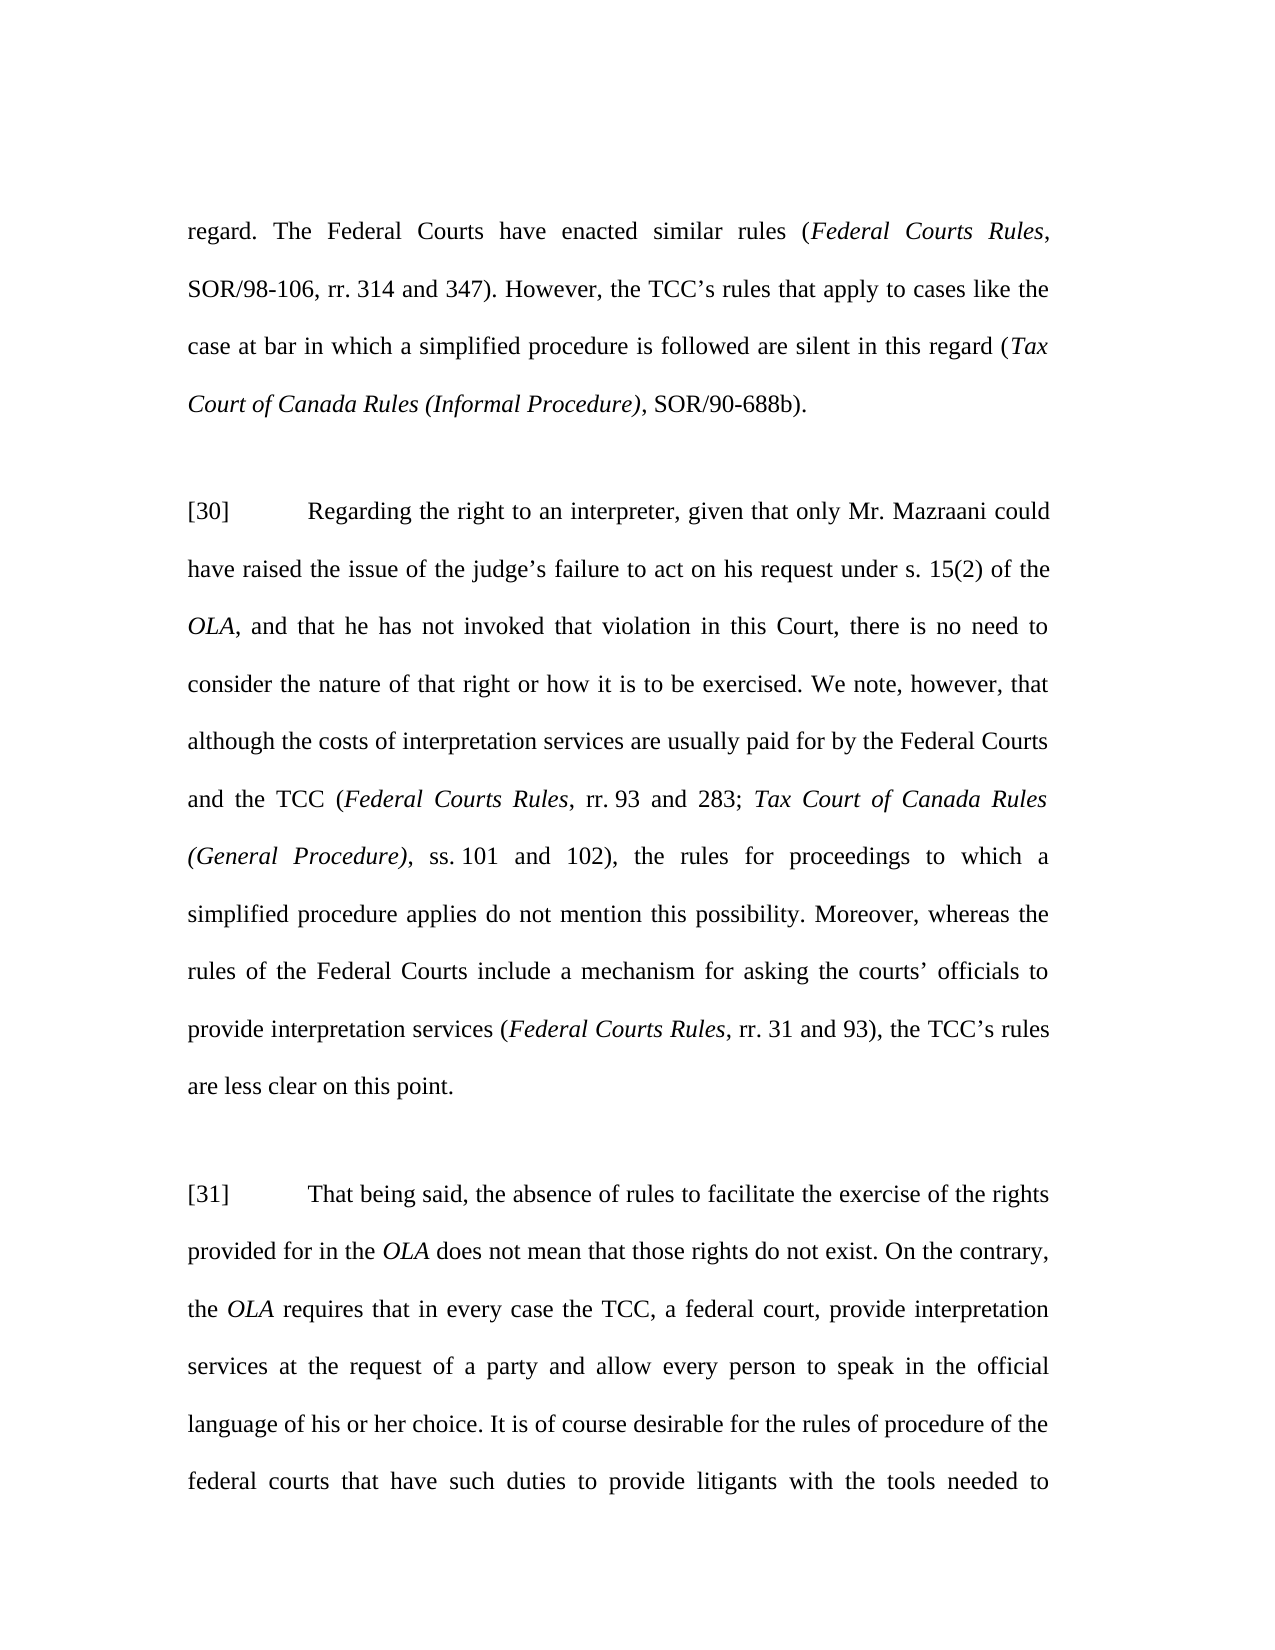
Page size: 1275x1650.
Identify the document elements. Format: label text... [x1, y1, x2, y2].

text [187, 216, 1050, 418]
text Regarding the right to an interpreter, given that only Mr. Mazraani could have raised the issue of the judge’s failure to act on his request under s. 15(2) of the OLA, and that he has not invoked that violation in this Court, there is no need to consider the nature of that right or how it is to be exercised. We note, however, that although the costs of interpretation services are usually paid for by the Federal Courts and the TCC (Federal Courts Rules, rr. 93 and 283; Tax Court of Canada Rules (General Procedure), ss. 101 and 102), the rules for proceedings to which a simplified procedure applies do not mention this possibility. Moreover, whereas the rules of the Federal Courts include a mechanism for asking the courts’ officials to provide interpretation services (Federal Courts Rules, rr. 31 and 93), the TCC’s rules are less clear on this point. [187, 496, 1050, 1100]
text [187, 1179, 1050, 1495]
